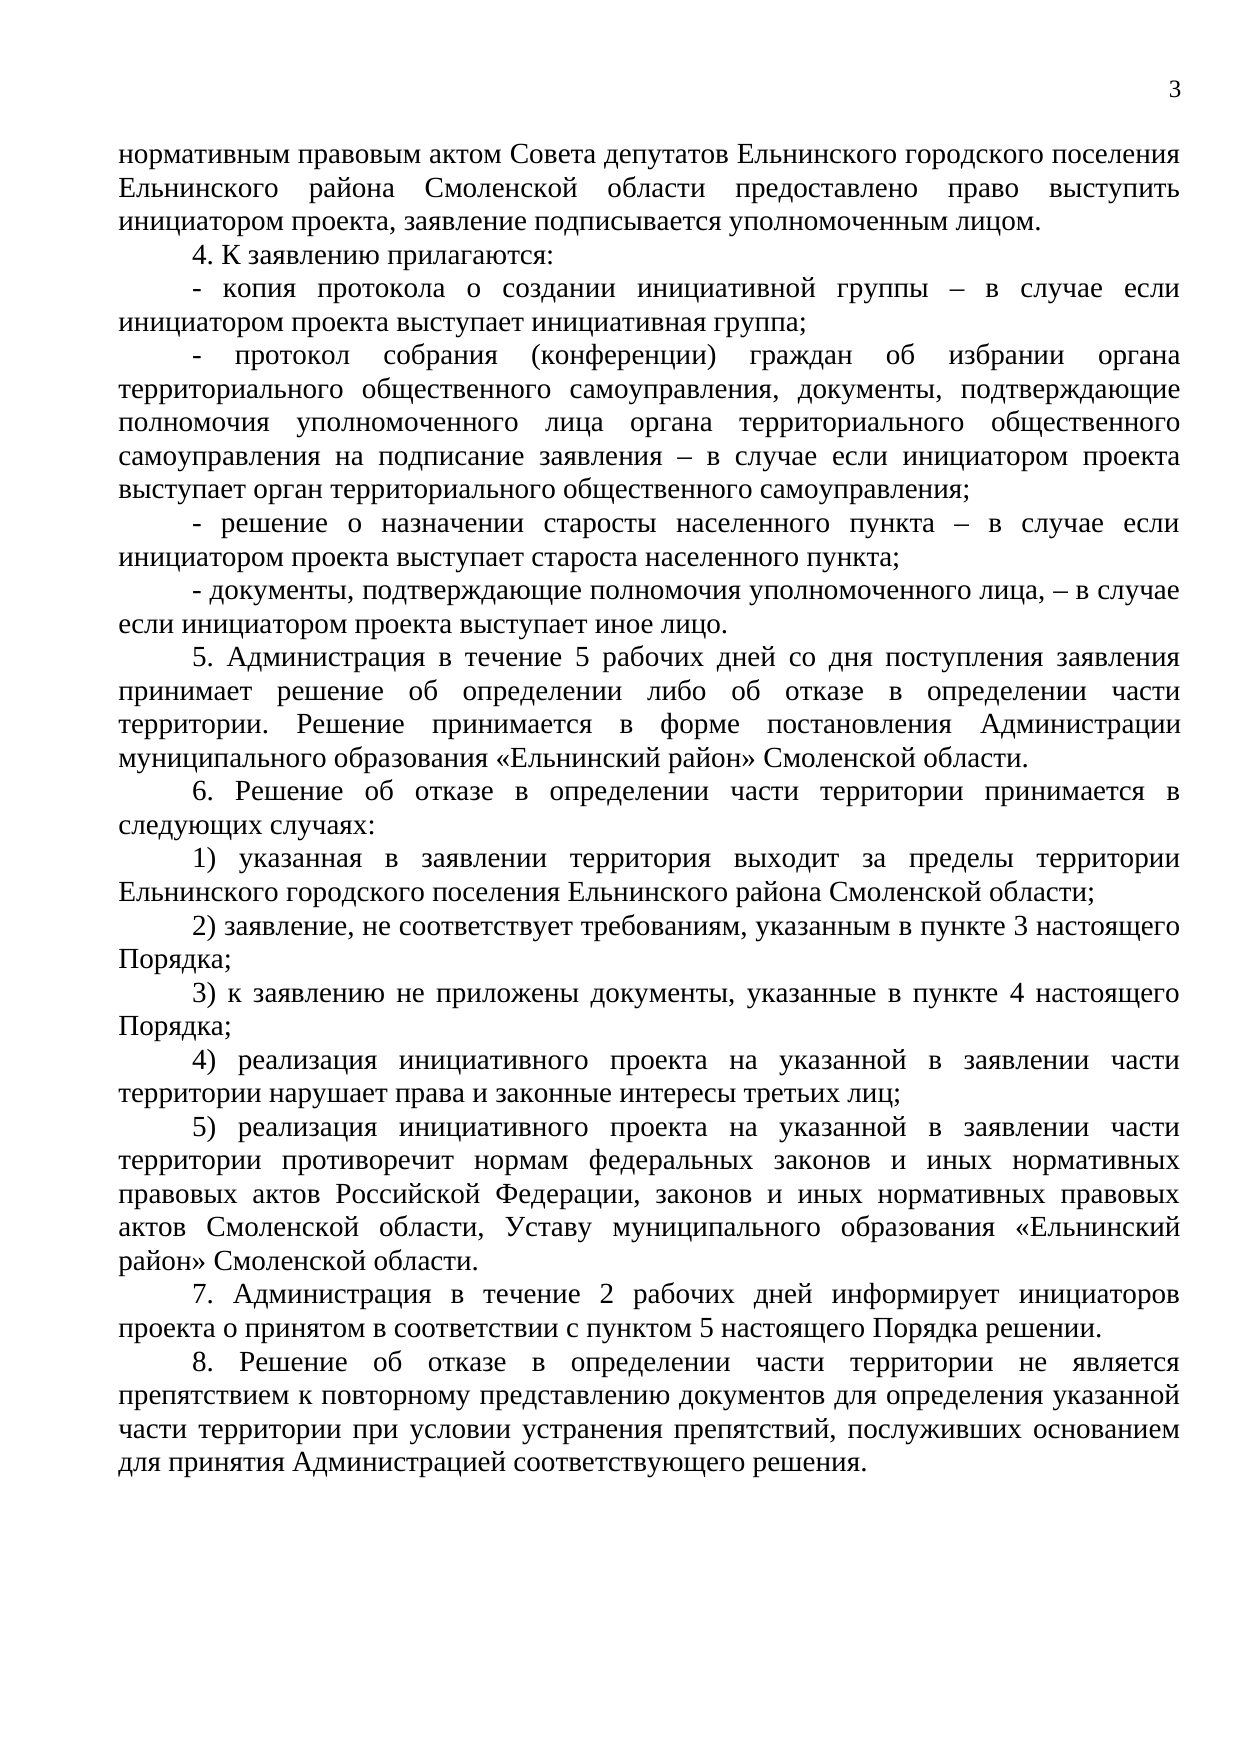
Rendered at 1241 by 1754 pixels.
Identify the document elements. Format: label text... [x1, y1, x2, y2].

text - протокол собрания (конференции) граждан об избрании органа территориального общественного самоуправления, документы, подтверждающие полномочия уполномоченного лица органа территориального общественного самоуправления на подписание заявления – в случае если инициатором проекта выступает орган территориального общественного самоуправления; [118, 337, 1181, 505]
text 4) реализация инициативного проекта на указанной в заявлении части территории нарушает права и законные интересы третьих лиц; [118, 1042, 1181, 1109]
text 7. Администрация в течение 2 рабочих дней информирует инициаторов проекта о принятом в соответствии с пунктом 5 настоящего Порядка решении. [118, 1277, 1181, 1344]
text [118, 136, 1181, 237]
text 5) реализация инициативного проекта на указанной в заявлении части территории противоречит нормам федеральных законов и иных нормативных правовых актов Российской Федерации, законов и иных нормативных правовых актов Смоленской области, Уставу муниципального образования «Ельнинский район» Смоленской области. [118, 1109, 1181, 1277]
text 3) к заявлению не приложены документы, указанные в пункте 4 настоящего Порядка; [118, 975, 1181, 1042]
text 8. Решение об отказе в определении части территории не является препятствием к повторному представлению документов для определения указанной части территории при условии устранения препятствий, послуживших основанием для принятия Администрацией соответствующего решения. [118, 1344, 1181, 1478]
text 6. Решение об отказе в определении части территории принимается в следующих случаях: [118, 773, 1181, 841]
text - документы, подтверждающие полномочия уполномоченного лица, – в случае если инициатором проекта выступает иное лицо. [118, 572, 1181, 639]
text - решение о назначении старосты населенного пункта – в случае если инициатором проекта выступает староста населенного пункта; [118, 505, 1181, 572]
text 4. К заявлению прилагаются: [118, 237, 1181, 270]
text 1) указанная в заявлении территория выходит за пределы территории Ельнинского городского поселения Ельнинского района Смоленской области; [118, 841, 1181, 908]
text 5. Администрация в течение 5 рабочих дней со дня поступления заявления принимает решение об определении либо об отказе в определении части территории. Решение принимается в форме постановления Администрации муниципального образования «Ельнинский район» Смоленской области. [118, 639, 1181, 773]
text 2) заявление, не соответствует требованиям, указанным в пункте 3 настоящего Порядка; [118, 908, 1181, 975]
text - копия протокола о создании инициативной группы – в случае если инициатором проекта выступает инициативная группа; [118, 270, 1181, 337]
